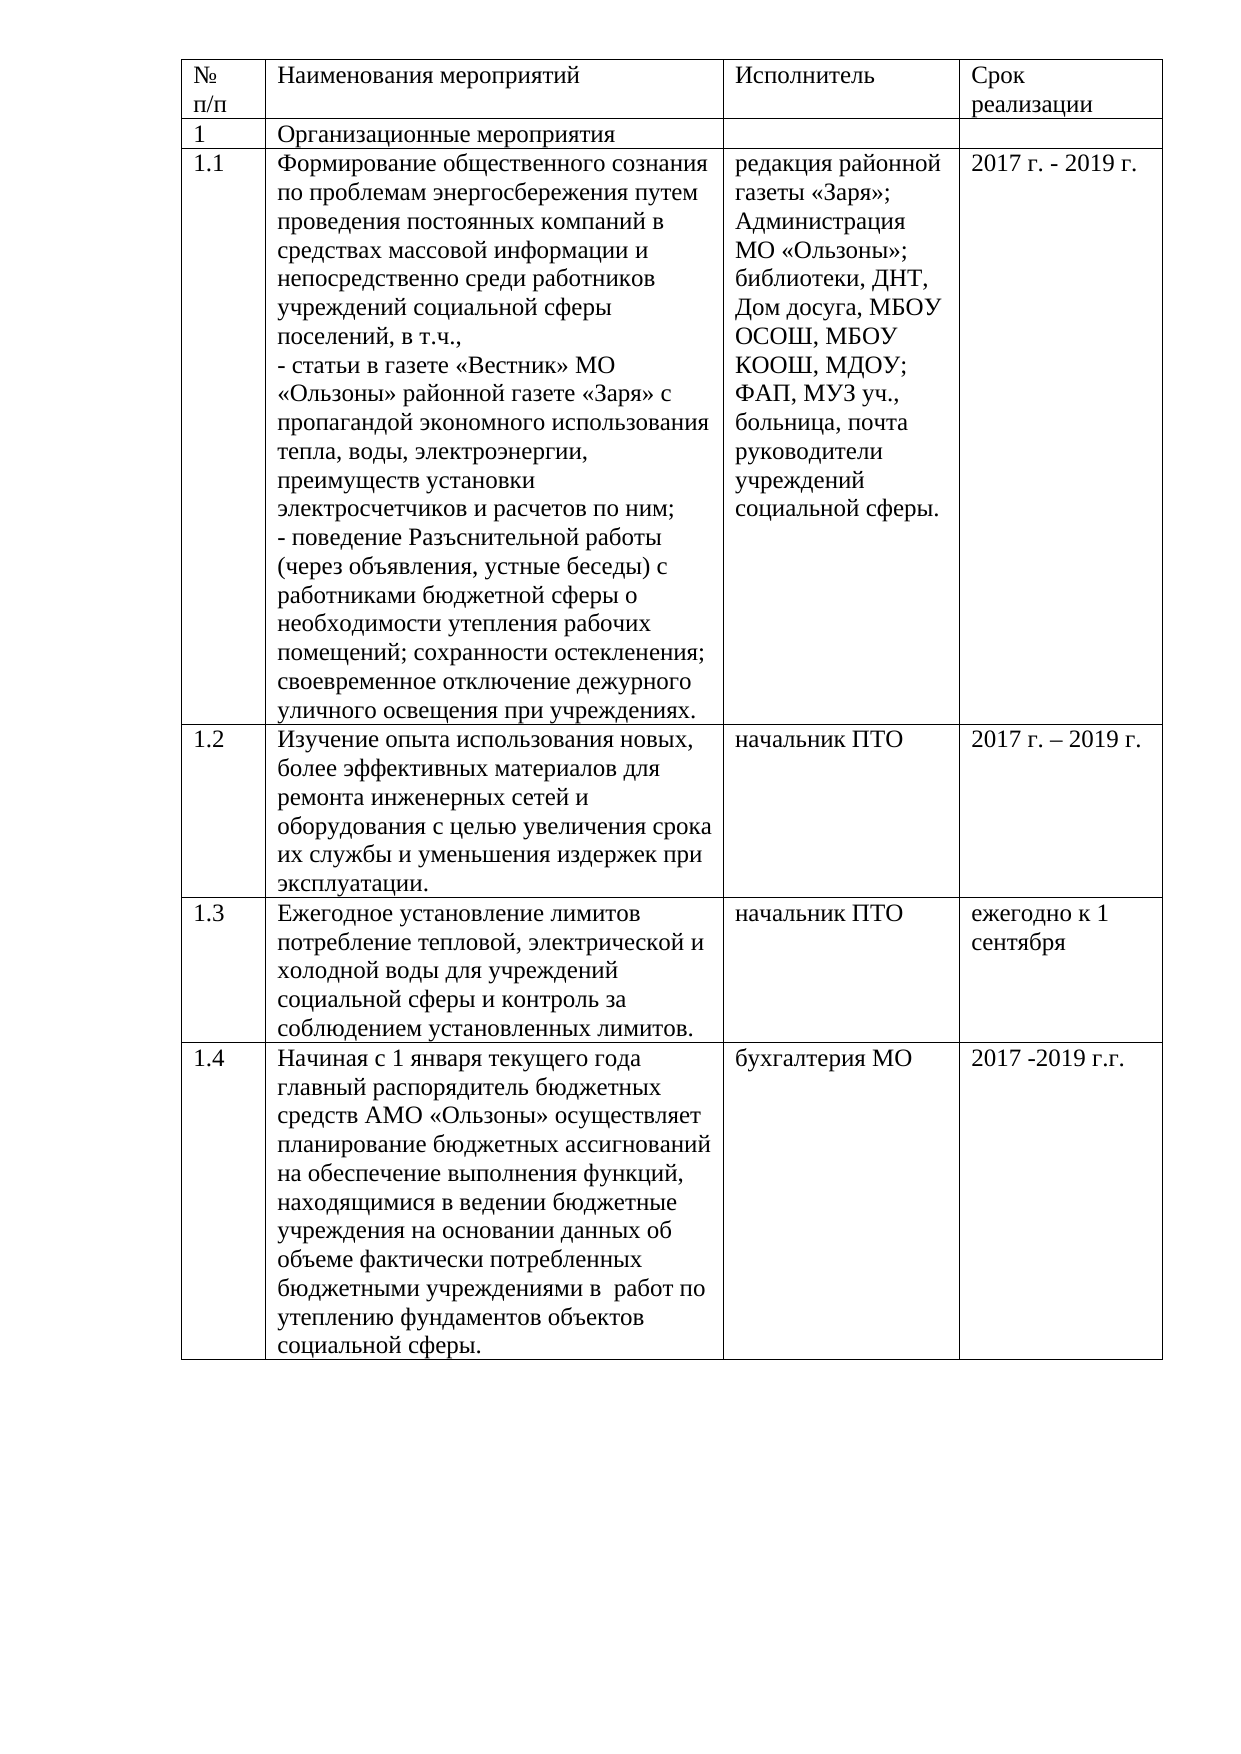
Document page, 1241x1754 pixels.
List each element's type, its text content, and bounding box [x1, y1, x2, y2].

table_cell 1.3 [182, 898, 265, 1042]
table_cell Изучение опыта использования новых, более эффективных материалов для ремонта инженерных сетей и оборудования с целью увеличения срока их службы и уменьшения издержек при эксплуатации. [266, 725, 723, 897]
table_header Исполнитель [724, 60, 959, 118]
table_cell 1.1 [182, 149, 265, 723]
table_cell начальник ПТО [724, 898, 959, 1042]
table_cell 1 [182, 119, 265, 147]
table_cell 1.4 [182, 1043, 265, 1359]
table_header № п/п [182, 60, 265, 118]
table_cell Ежегодное установление лимитов потребление тепловой, электрической и холодной воды для учреждений социальной сферы и контроль за соблюдением установленных лимитов. [266, 898, 723, 1042]
table_cell 2017 -2019 г.г. [960, 1043, 1162, 1359]
table_cell 2017 г. - 2019 г. [960, 149, 1162, 723]
table_cell 1.2 [182, 725, 265, 897]
table_cell редакция районной газеты «Заря»; Администрация МО «Ользоны»; библиотеки, ДНТ, Дом досуга, МБОУ ОСОШ, МБОУ КООШ, МДОУ; ФАП, МУЗ уч., больница, почта руководители учреждений социальной сферы. [724, 149, 959, 723]
table_header Наименования мероприятий [266, 60, 723, 118]
table_cell начальник ПТО [724, 725, 959, 897]
table_cell бухгалтерия МО [724, 1043, 959, 1359]
table_cell [724, 119, 959, 147]
table_cell [960, 119, 1162, 147]
table_header Срок реализации [960, 60, 1162, 118]
table_cell ежегодно к 1 сентября [960, 898, 1162, 1042]
table_cell 2017 г. – 2019 г. [960, 725, 1162, 897]
table_cell Формирование общественного сознания по проблемам энергосбережения путем проведения постоянных компаний в средствах массовой информации и непосредственно среди работников учреждений социальной сферы поселений, в т.ч., - статьи в газете «Вестник» МО «Ользоны» районной газете «Заря» с пропагандой экономного использования тепла, воды, электроэнергии, преимуществ установки электросчетчиков и расчетов по ним; - поведение Разъснительной работы (через объявления, устные беседы) с работниками бюджетной сферы о необходимости утепления рабочих помещений; сохранности остекленения; своевременное отключение дежурного уличного освещения при учреждениях. [266, 149, 723, 723]
table_cell Организационные мероприятия [266, 119, 723, 147]
table_cell Начиная с 1 января текущего года главный распорядитель бюджетных средств АМО «Ользоны» осуществляет планирование бюджетных ассигнований на обеспечение выполнения функций, находящимися в ведении бюджетные учреждения на основании данных об объеме фактически потребленных бюджетными учреждениями в работ по утеплению фундаментов объектов социальной сферы. [266, 1043, 723, 1359]
